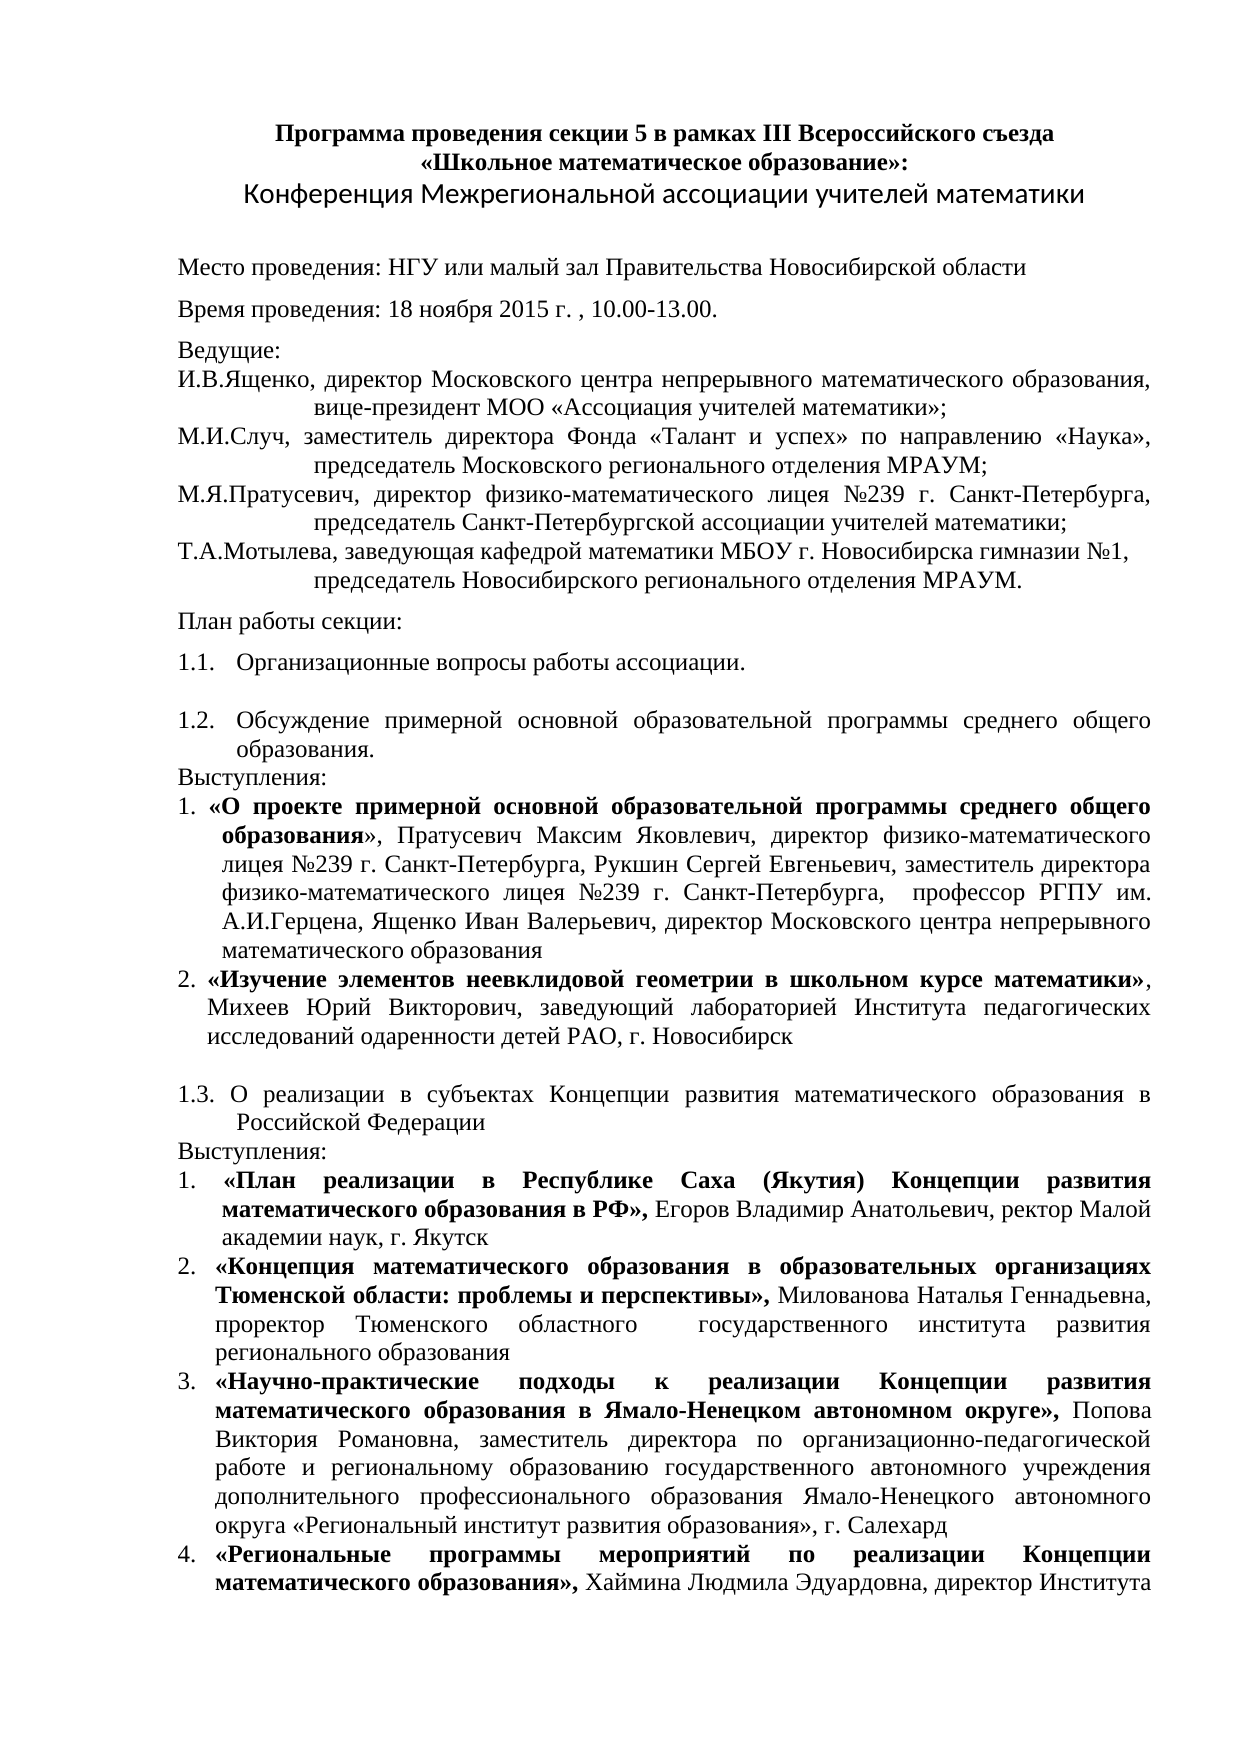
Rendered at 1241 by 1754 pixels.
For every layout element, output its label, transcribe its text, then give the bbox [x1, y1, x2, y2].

text Т.А.Мотылева, заведующая кафедрой математики МБОУ г. Новосибирска гимназии №1, председатель Новосибирского регионального отделения МРАУМ. [177, 536, 1152, 594]
list Обсуждение примерной основной образовательной программы среднего общего образования. [177, 705, 1152, 762]
text План работы секции: [177, 606, 1152, 635]
text М.И.Случ, заместитель директора Фонда «Талант и успех» по направлению «Наука», председатель Московского регионального отделения МРАУМ; [177, 421, 1152, 479]
list Организационные вопросы работы ассоциации. [177, 647, 1152, 676]
text 1. «План реализации в Республике Саха (Якутия) Концепции развития математического образования в РФ», Егоров Владимир Анатольевич, ректор Малой академии наук, г. Якутск [177, 1165, 1152, 1251]
text Конференция Межрегиональной ассоциации учителей математики [177, 176, 1152, 211]
text Выступления: [177, 762, 1152, 791]
text Время проведения: 18 ноября 2015 г. , 10.00-13.00. [177, 294, 1152, 322]
text М.Я.Пратусевич, директор физико-математического лицея №239 г. Санкт-Петербурга, председатель Санкт-Петербургской ассоциации учителей математики; [177, 479, 1152, 536]
list «Концепция математического образования в образовательных организациях Тюменской области: проблемы и перспективы», Милованова Наталья Геннадьевна, проректор Тюменского областного государственного института развития регионального образования [177, 1251, 1152, 1366]
text Место проведения: НГУ или малый зал Правительства Новосибирской области [177, 252, 1152, 281]
list «Научно-практические подходы к реализации Концепции развития математического образования в Ямало-Ненецком автономном округе», Попова Виктория Романовна, заместитель директора по организационно-педагогической работе и региональному образованию государственного автономного учреждения дополнительного профессионального образования Ямало-Ненецкого автономного округа «Региональный институт развития образования», г. Салехард [177, 1366, 1152, 1539]
text Ведущие: [177, 335, 1152, 364]
text 1. «О проекте примерной основной образовательной программы среднего общего образования», Пратусевич Максим Яковлевич, директор физико-математического лицея №239 г. Санкт-Петербурга, Рукшин Сергей Евгеньевич, заместитель директора физико-математического лицея №239 г. Санкт-Петербурга, профессор РГПУ им. А.И.Герцена, Ященко Иван Валерьевич, директор Московского центра непрерывного математического образования [177, 791, 1152, 964]
text «Школьное математическое образование»: [177, 147, 1152, 176]
text 1.3. О реализации в субъектах Концепции развития математического образования в Российской Федерации [177, 1079, 1152, 1136]
text 2. «Изучение элементов неевклидовой геометрии в школьном курсе математики», Михеев Юрий Викторович, заведующий лабораторией Института педагогических исследований одаренности детей РАО, г. Новосибирск [177, 964, 1152, 1050]
text Программа проведения секции 5 в рамках III Всероссийского съезда [177, 118, 1152, 147]
text И.В.Ященко, директор Московского центра непрерывного математического образования, вице-президент МОО «Ассоциация учителей математики»; [177, 364, 1152, 421]
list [177, 1539, 1152, 1596]
text Выступления: [177, 1136, 1152, 1165]
